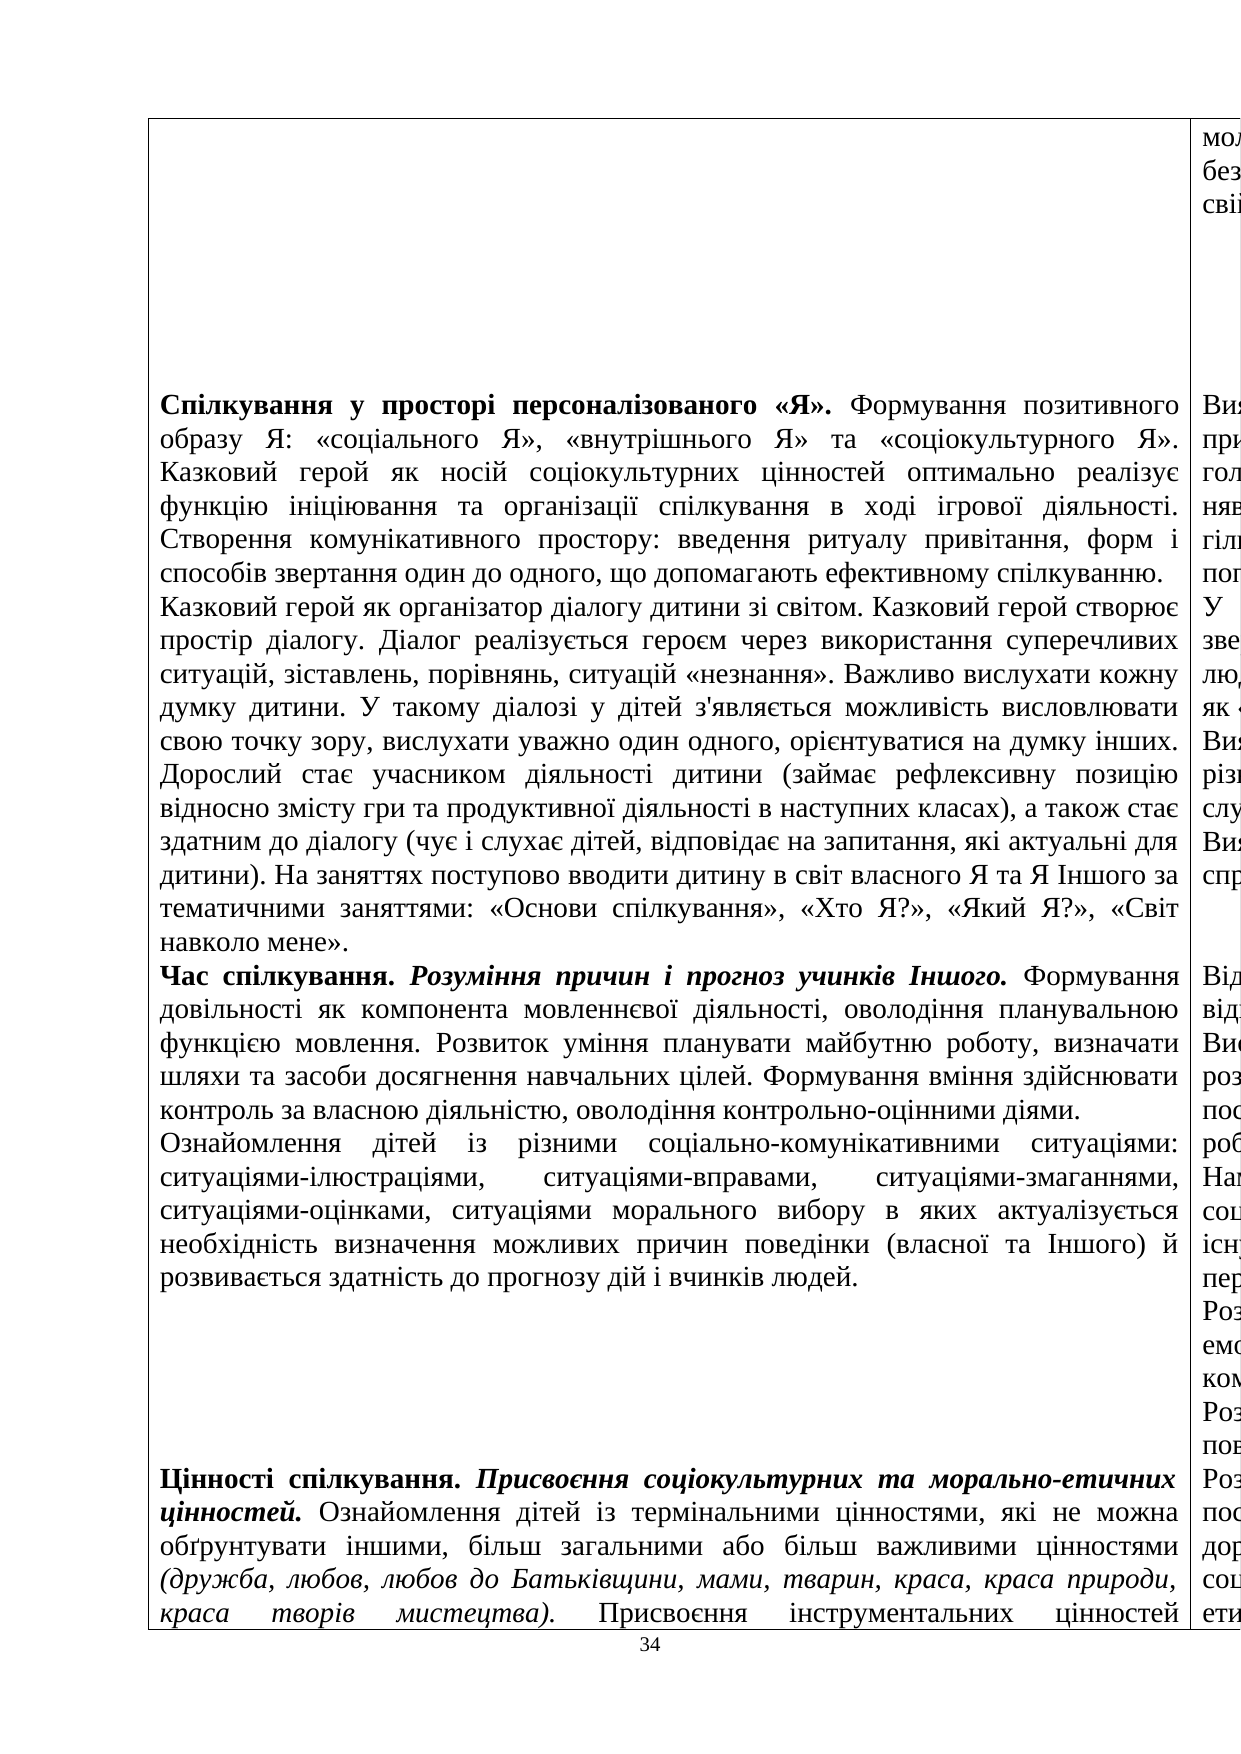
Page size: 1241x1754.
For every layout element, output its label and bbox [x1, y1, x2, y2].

table_cell [149, 119, 1190, 1629]
table_cell [1191, 119, 1240, 1629]
